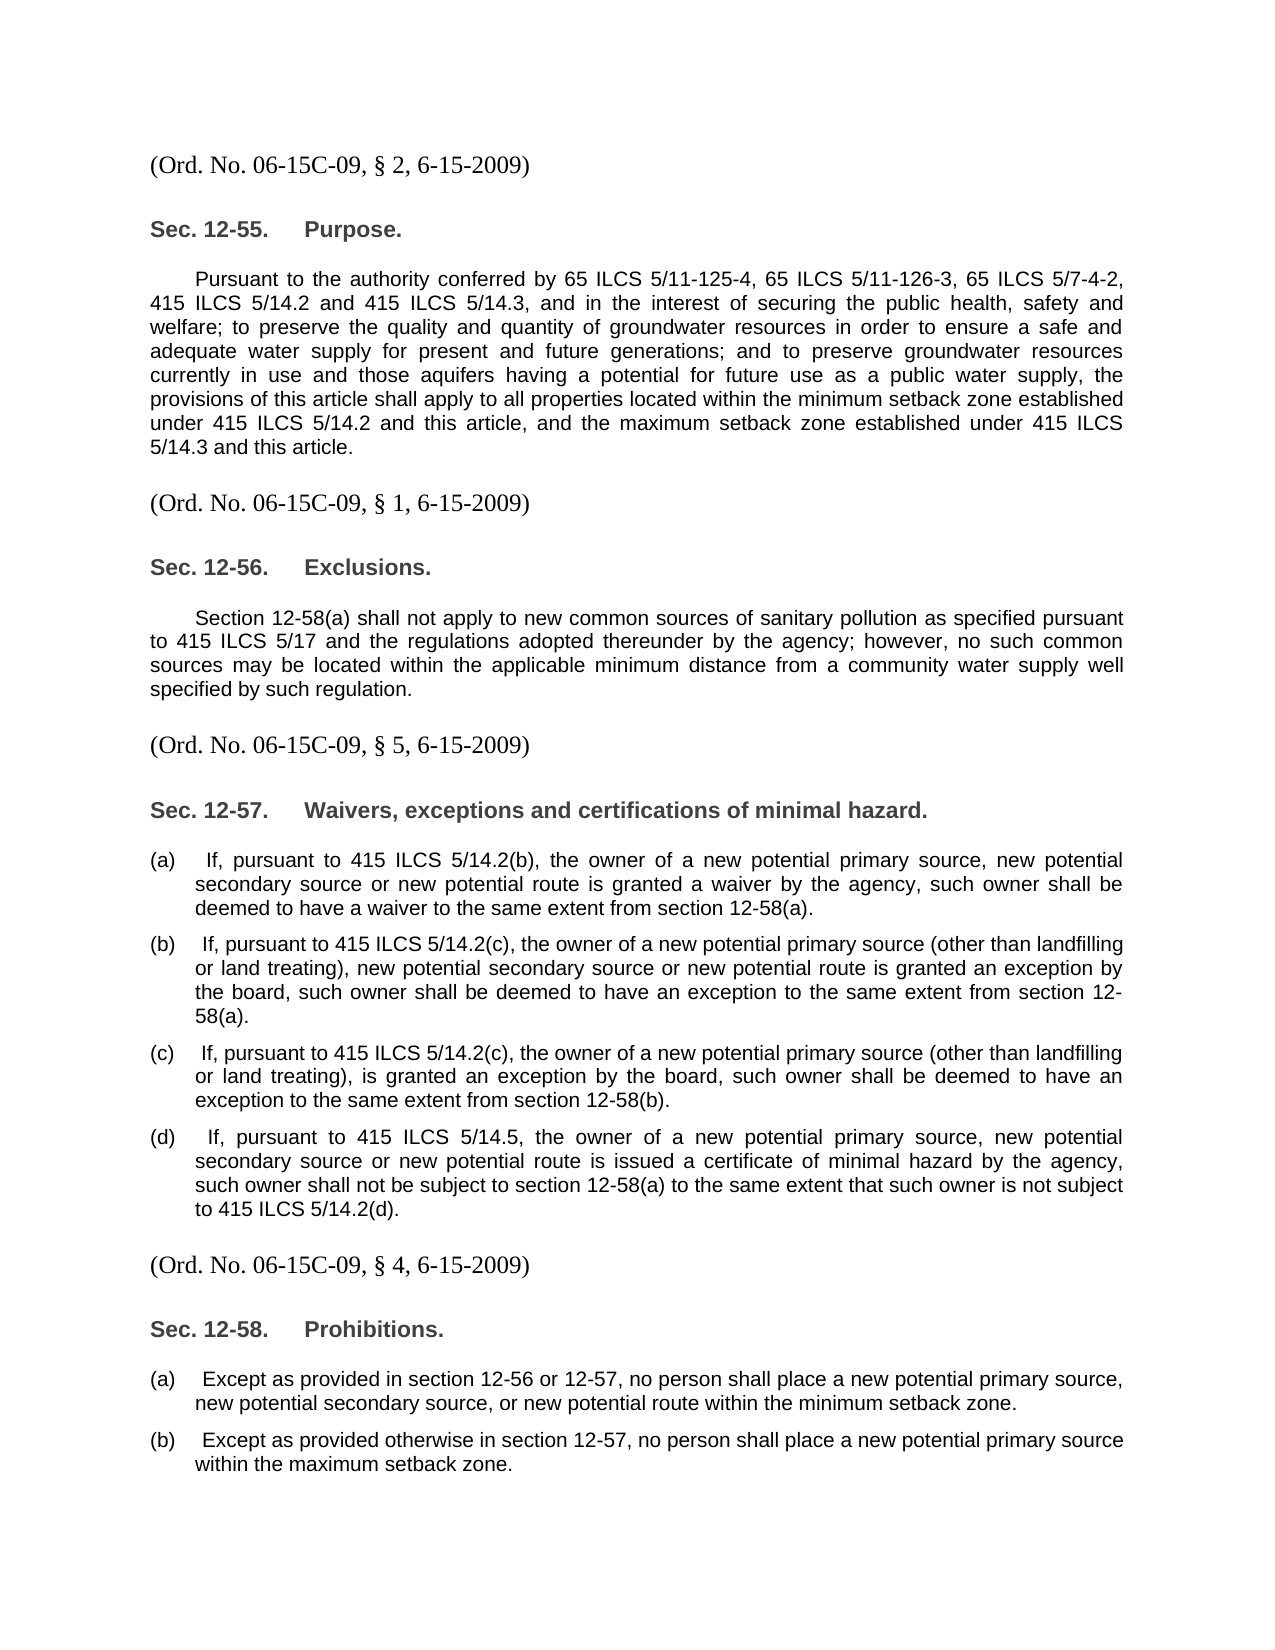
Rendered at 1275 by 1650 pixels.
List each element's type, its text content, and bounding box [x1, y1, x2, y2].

text Section 12-58(a) shall not apply to new common sources of sanitary pollution as specified pursuant to 415 ILCS 5/17 and the regulations adopted thereunder by the agency; however, no such common sources may be located within the applicable minimum distance from a community water supply well specified by such regulation. [150, 605, 1125, 701]
text (Ord. No. 06-15C-09, § 1, 6-15-2009) [150, 488, 1125, 517]
list (b) If, pursuant to 415 ILCS 5/14.2(c), the owner of a new potential primary source (other than landfilling or land treating), new potential secondary source or new potential route is granted an exception by the board, such owner shall be deemed to have an exception to the same extent from section 12-58(a). [150, 932, 1125, 1028]
list (a) Except as provided in section 12-56 or 12-57, no person shall place a new potential primary source, new potential secondary source, or new potential route within the minimum setback zone. [150, 1367, 1125, 1415]
text (Ord. No. 06-15C-09, § 5, 6-15-2009) [150, 730, 1125, 759]
text Sec. 12-55. Purpose. [150, 216, 1125, 243]
text (Ord. No. 06-15C-09, § 2, 6-15-2009) [150, 150, 1125, 179]
list (a) If, pursuant to 415 ILCS 5/14.2(b), the owner of a new potential primary source, new potential secondary source or new potential route is granted a waiver by the agency, such owner shall be deemed to have a waiver to the same extent from section 12-58(a). [150, 848, 1125, 919]
list (d) If, pursuant to 415 ILCS 5/14.5, the owner of a new potential primary source, new potential secondary source or new potential route is issued a certificate of minimal hazard by the agency, such owner shall not be subject to section 12-58(a) to the same extent that such owner is not subject to 415 ILCS 5/14.2(d). [150, 1125, 1125, 1221]
list (b) Except as provided otherwise in section 12-57, no person shall place a new potential primary source within the maximum setback zone. [150, 1427, 1125, 1475]
text Pursuant to the authority conferred by 65 ILCS 5/11-125-4, 65 ILCS 5/11-126-3, 65 ILCS 5/7-4-2, 415 ILCS 5/14.2 and 415 ILCS 5/14.3, and in the interest of securing the public health, safety and welfare; to preserve the quality and quantity of groundwater resources in order to ensure a safe and adequate water supply for present and future generations; and to preserve groundwater resources currently in use and those aquifers having a potential for future use as a public water supply, the provisions of this article shall apply to all properties located within the minimum setback zone established under 415 ILCS 5/14.2 and this article, and the maximum setback zone established under 415 ILCS 5/14.3 and this article. [150, 267, 1125, 459]
list (c) If, pursuant to 415 ILCS 5/14.2(c), the owner of a new potential primary source (other than landfilling or land treating), is granted an exception by the board, such owner shall be deemed to have an exception to the same extent from section 12-58(b). [150, 1040, 1125, 1112]
text Sec. 12-58. Prohibitions. [150, 1316, 1125, 1342]
text Sec. 12-56. Exclusions. [150, 554, 1125, 581]
text (Ord. No. 06-15C-09, § 4, 6-15-2009) [150, 1250, 1125, 1278]
text Sec. 12-57. Waivers, exceptions and certifications of minimal hazard. [150, 797, 1125, 823]
